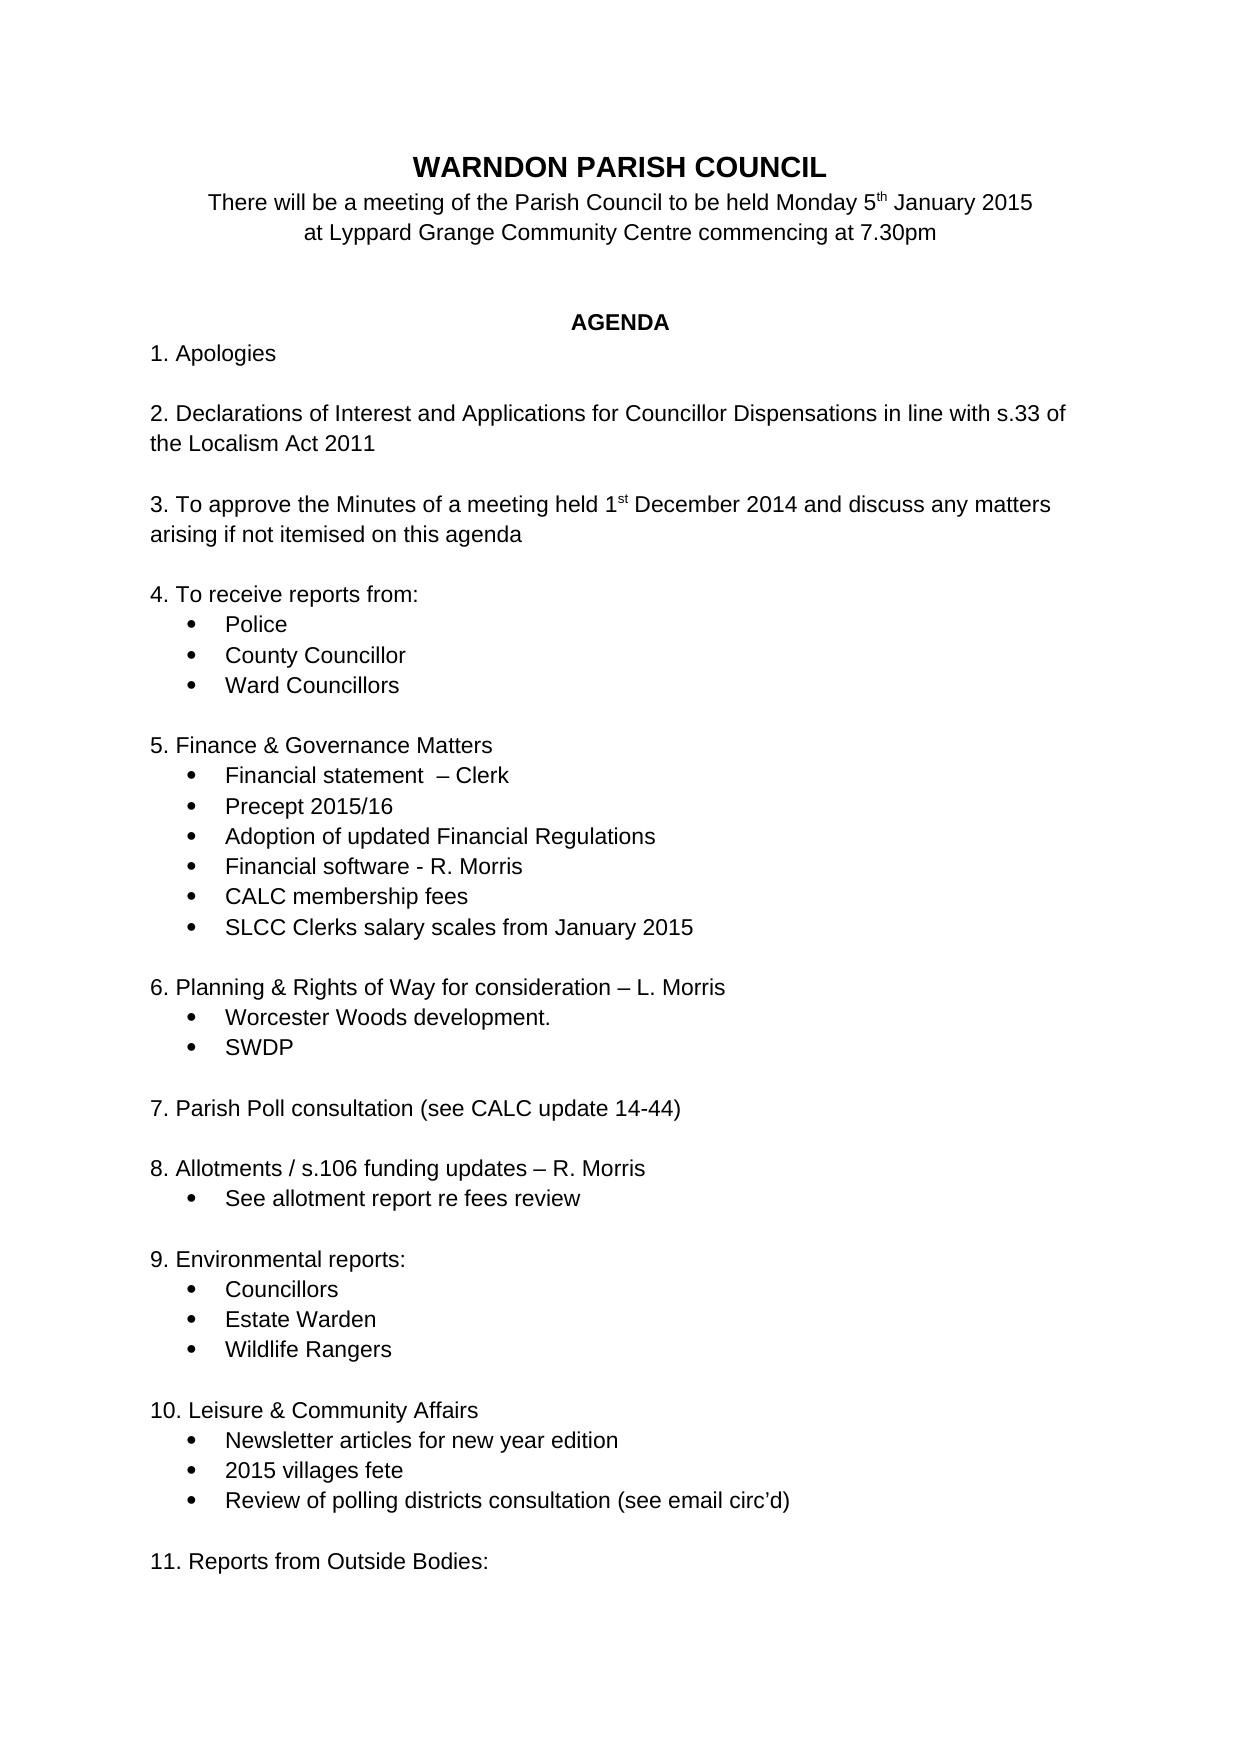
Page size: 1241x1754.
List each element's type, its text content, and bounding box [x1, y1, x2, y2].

text 6. Planning & Rights of Way for consideration – L. Morris [150, 974, 1090, 1000]
text 8. Allotments / s.106 funding updates – R. Morris [150, 1155, 1090, 1182]
text 9. Environmental reports: [150, 1246, 1090, 1272]
list CALC membership fees [187, 883, 1090, 910]
text 7. Parish Poll consultation (see CALC update 14-44) [150, 1095, 1090, 1121]
list Councillors [187, 1276, 1090, 1302]
text 5. Finance & Governance Matters [150, 732, 1090, 759]
list 2015 villages fete [187, 1457, 1090, 1484]
list Financial statement – Clerk [187, 762, 1090, 789]
text AGENDA [150, 309, 1090, 336]
list SLCC Clerks salary scales from January 2015 [187, 913, 1090, 940]
list Wildlife Rangers [187, 1336, 1090, 1363]
list See allotment report re fees review [187, 1185, 1090, 1212]
list Newsletter articles for new year edition [187, 1427, 1090, 1453]
text 1. Apologies [150, 339, 1090, 366]
list Police [187, 611, 1090, 638]
list SWDP [187, 1034, 1090, 1061]
text 11. Reports from Outside Bodies: [150, 1548, 1090, 1574]
list Financial software - R. Morris [187, 853, 1090, 879]
text 10. Leisure & Community Affairs [150, 1397, 1090, 1423]
list Estate Warden [187, 1306, 1090, 1333]
list Precept 2015/16 [187, 793, 1090, 819]
text WARNDON PARISH COUNCIL [150, 150, 1090, 183]
list County Councillor [187, 642, 1090, 668]
text 3. To approve the Minutes of a meeting held 1st December 2014 and discuss any matters arising if not itemised on this agenda [150, 491, 1090, 547]
text at Lyppard Grange Community Centre commencing at 7.30pm [150, 219, 1090, 245]
text 4. To receive reports from: [150, 581, 1090, 608]
text There will be a meeting of the Parish Council to be held Monday 5th January 2015 [150, 188, 1090, 215]
text 2. Declarations of Interest and Applications for Councillor Dispensations in line with s.33 of the Localism Act 2011 [150, 400, 1090, 457]
list Review of polling districts consultation (see email circ’d) [187, 1487, 1090, 1514]
list Ward Councillors [187, 672, 1090, 698]
list Worcester Woods development. [187, 1004, 1090, 1031]
list Adoption of updated Financial Regulations [187, 823, 1090, 849]
